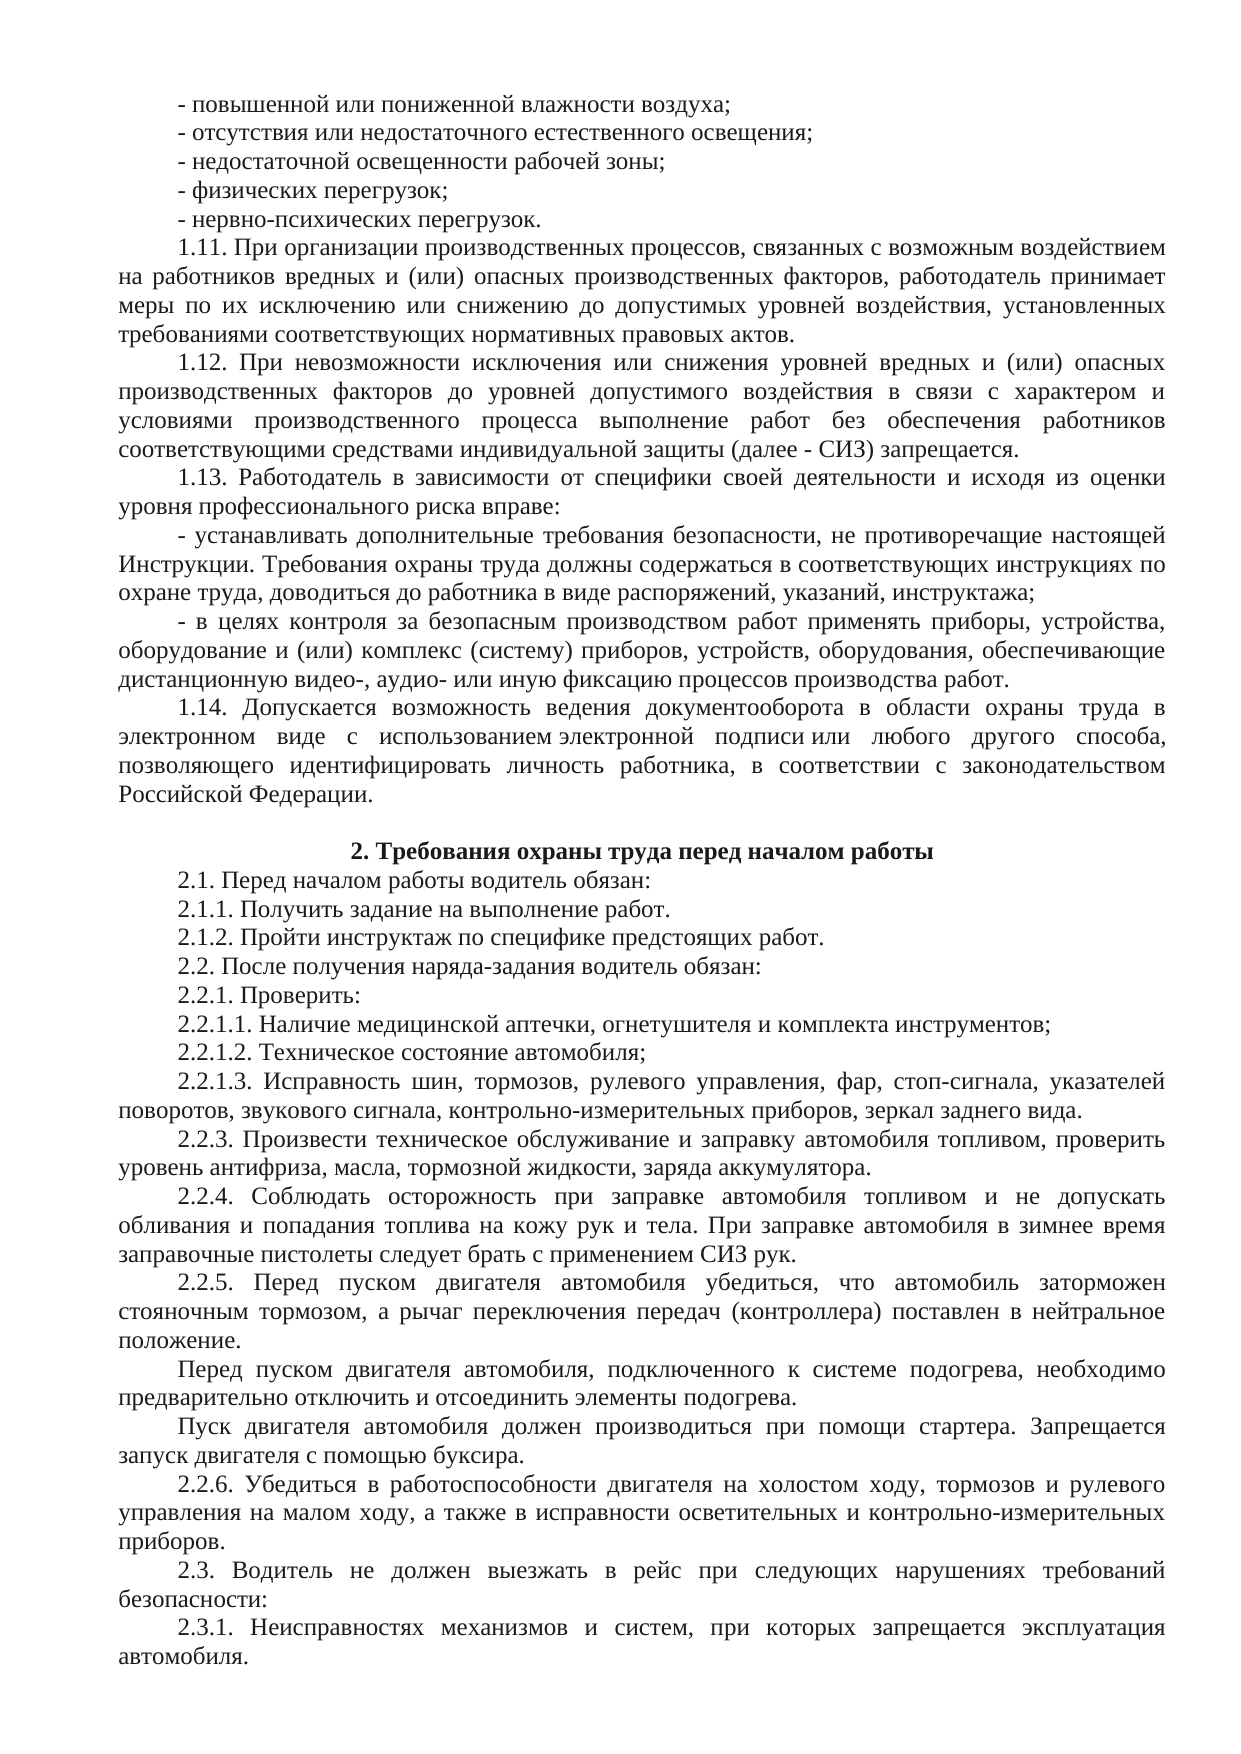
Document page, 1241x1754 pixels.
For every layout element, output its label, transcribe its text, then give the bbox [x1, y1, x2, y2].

text 2.1.2. Пройти инструктаж по специфике предстоящих работ. [118, 922, 1167, 951]
text 1.13. Работодатель в зависимости от специфики своей деятельности и исходя из оценки уровня профессионального риска вправе: [118, 462, 1167, 520]
text 2.2.5. Перед пуском двигателя автомобиля убедиться, что автомобиль заторможен стояночным тормозом, а рычаг переключения передач (контроллера) поставлен в нейтральное положение. [118, 1267, 1167, 1354]
text 1.11. При организации производственных процессов, связанных с возможным воздействием на работников вредных и (или) опасных производственных факторов, работодатель принимает меры по их исключению или снижению до допустимых уровней воздействия, установленных требованиями соответствующих нормативных правовых актов. [118, 232, 1167, 347]
text - устанавливать дополнительные требования безопасности, не противоречащие настоящей Инструкции. Требования охраны труда должны содержаться в соответствующих инструкциях по охране труда, доводиться до работника в виде распоряжений, указаний, инструктажа; [118, 520, 1167, 606]
text - отсутствия или недостаточного естественного освещения; [118, 117, 1167, 146]
text Пуск двигателя автомобиля должен производиться при помощи стартера. Запрещается запуск двигателя с помощью буксира. [118, 1411, 1167, 1469]
text 2.2.1.1. Наличие медицинской аптечки, огнетушителя и комплекта инструментов; [118, 1009, 1167, 1037]
text 2.2.1.3. Исправность шин, тормозов, рулевого управления, фар, стоп-сигнала, указателей поворотов, звукового сигнала, контрольно-измерительных приборов, зеркал заднего вида. [118, 1066, 1167, 1124]
text 2.2.1.2. Техническое состояние автомобиля; [118, 1037, 1167, 1066]
text Перед пуском двигателя автомобиля, подключенного к системе подогрева, необходимо предварительно отключить и отсоединить элементы подогрева. [118, 1354, 1167, 1411]
text 2.1.1. Получить задание на выполнение работ. [118, 894, 1167, 922]
text 2.2.3. Произвести техническое обслуживание и заправку автомобиля топливом, проверить уровень антифриза, масла, тормозной жидкости, заряда аккумулятора. [118, 1124, 1167, 1181]
text 1.14. Допускается возможность ведения документооборота в области охраны труда в электронном виде с использованием электронной подписи или любого другого способа, позволяющего идентифицировать личность работника, в соответствии с законодательством Российской Федерации. [118, 692, 1167, 807]
text - в целях контроля за безопасным производством работ применять приборы, устройства, оборудование и (или) комплекс (систему) приборов, устройств, оборудования, обеспечивающие дистанционную видео-, аудио- или иную фиксацию процессов производства работ. [118, 606, 1167, 692]
text 2.2.6. Убедиться в работоспособности двигателя на холостом ходу, тормозов и рулевого управления на малом ходу, а также в исправности осветительных и контрольно-измерительных приборов. [118, 1469, 1167, 1555]
text 2. Требования охраны труда перед началом работы [118, 836, 1167, 865]
text 2.2. После получения наряда-задания водитель обязан: [118, 951, 1167, 980]
text - нервно-психических перегрузок. [118, 204, 1167, 232]
text 2.2.1. Проверить: [118, 980, 1167, 1009]
text 2.2.4. Соблюдать осторожность при заправке автомобиля топливом и не допускать обливания и попадания топлива на кожу рук и тела. При заправке автомобиля в зимнее время заправочные пистолеты следует брать с применением СИЗ рук. [118, 1181, 1167, 1267]
text - повышенной или пониженной влажности воздуха; [118, 89, 1167, 117]
text 2.3.1. Неисправностях механизмов и систем, при которых запрещается эксплуатация автомобиля. [118, 1612, 1167, 1670]
text 2.1. Перед началом работы водитель обязан: [118, 865, 1167, 894]
text 2.3. Водитель не должен выезжать в рейс при следующих нарушениях требований безопасности: [118, 1555, 1167, 1612]
text - физических перегрузок; [118, 175, 1167, 204]
text - недостаточной освещенности рабочей зоны; [118, 146, 1167, 175]
text 1.12. При невозможности исключения или снижения уровней вредных и (или) опасных производственных факторов до уровней допустимого воздействия в связи с характером и условиями производственного процесса выполнение работ без обеспечения работников соответствующими средствами индивидуальной защиты (далее - СИЗ) запрещается. [118, 347, 1167, 462]
